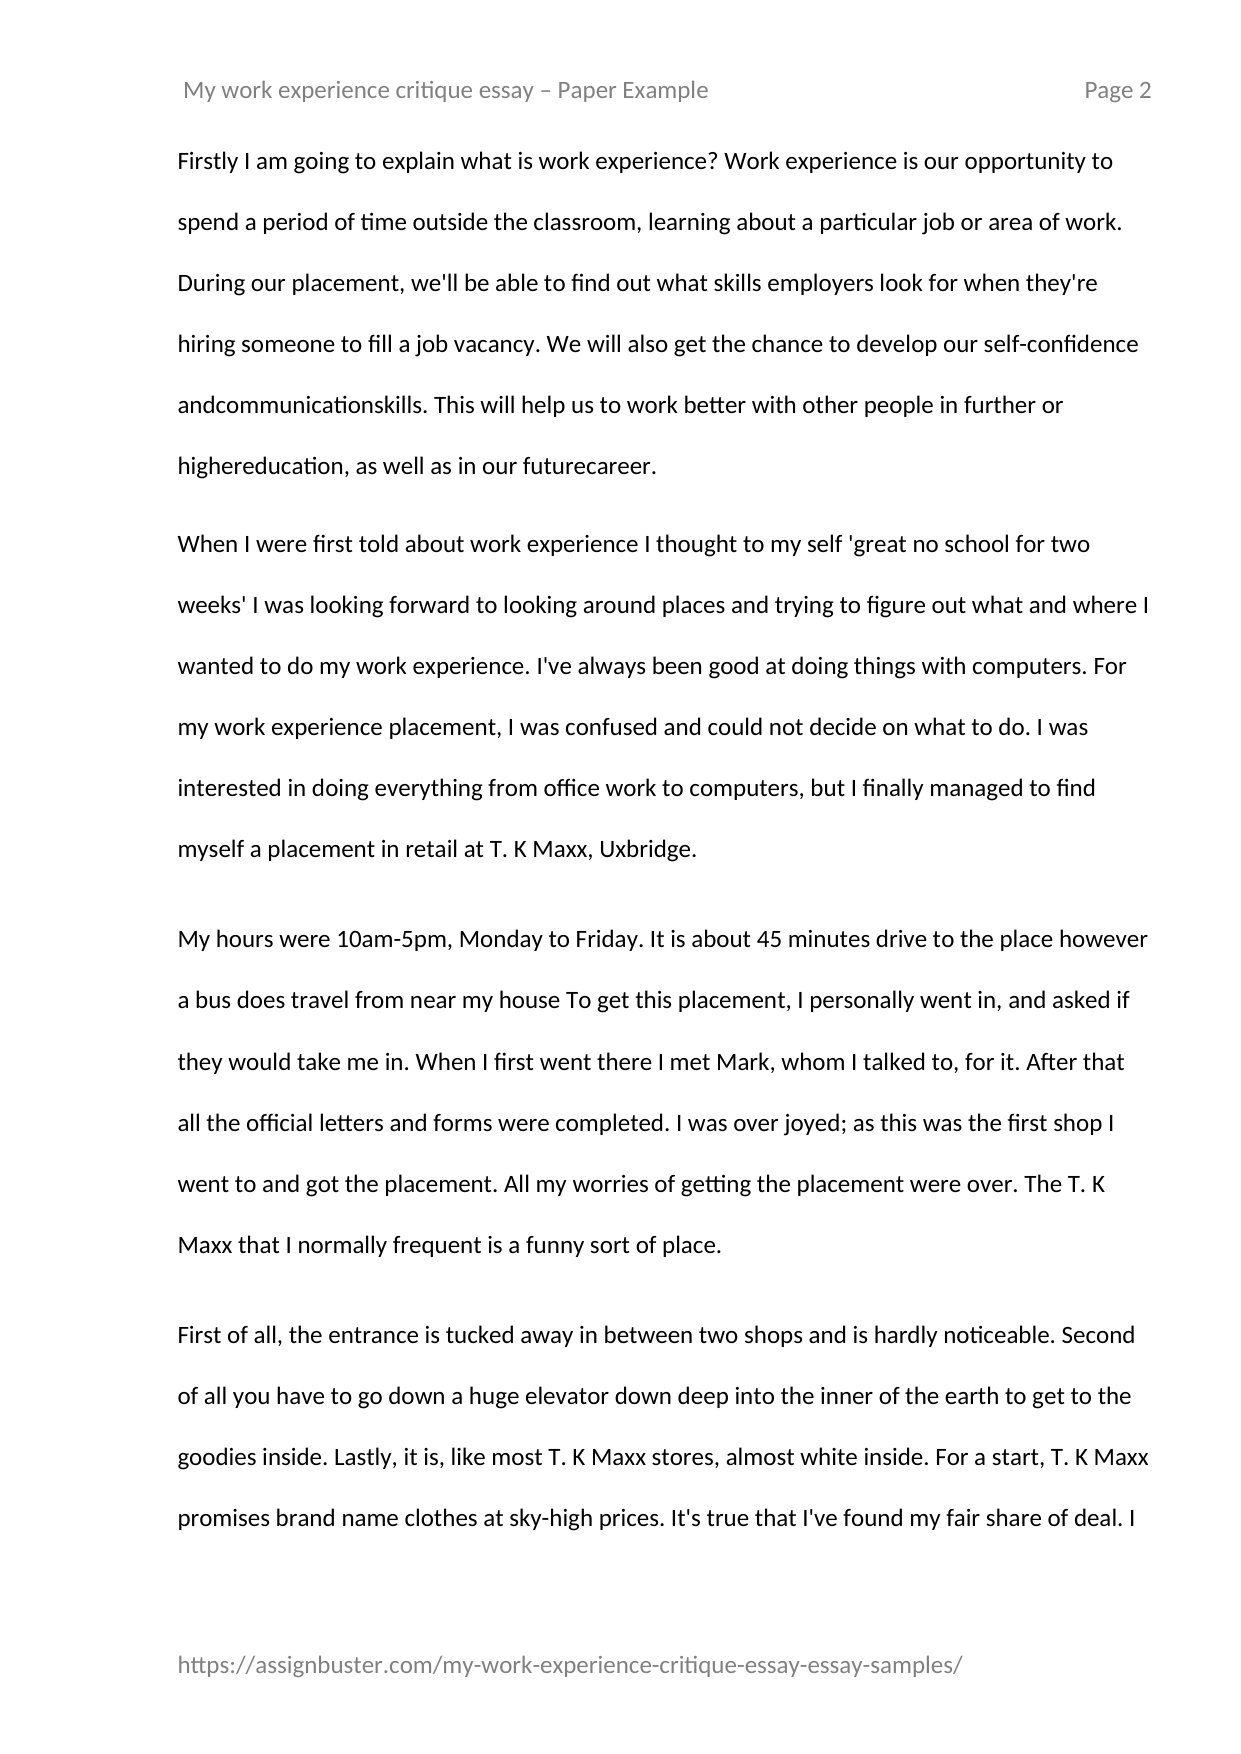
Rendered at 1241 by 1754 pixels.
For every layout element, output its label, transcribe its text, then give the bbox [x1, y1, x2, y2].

text My hours were 10am-5pm, Monday to Friday. It is about 45 minutes drive to the place however a bus does travel from near my house To get this placement, I personally went in, and asked if they would take me in. When I first went there I met Mark, whom I talked to, for it. After that all the official letters and forms were completed. I was over joyed; as this was the first shop I went to and got the placement. All my worries of getting the placement were over. The T. K Maxx that I normally frequent is a funny sort of place. [177, 924, 1152, 1259]
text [177, 1319, 1152, 1533]
text When I were first told about work experience I thought to my self 'great no school for two weeks' I was looking forward to looking around places and trying to figure out what and where I wanted to do my work experience. I've always been good at doing things with computers. For my work experience placement, I was confused and could not decide on what to do. I was interested in doing everything from office work to computers, but I finally managed to find myself a placement in retail at T. K Maxx, Uxbridge. [177, 528, 1152, 864]
text Firstly I am going to explain what is work experience? Work experience is our opportunity to spend a period of time outside the classroom, learning about a particular job or area of work. During our placement, we'll be able to find out what skills employers look for when they're hiring someone to fill a job vacancy. We will also get the chance to develop our self-confidence andcommunicationskills. This will help us to work better with other people in further or highereducation, as well as in our futurecareer. [177, 145, 1152, 481]
